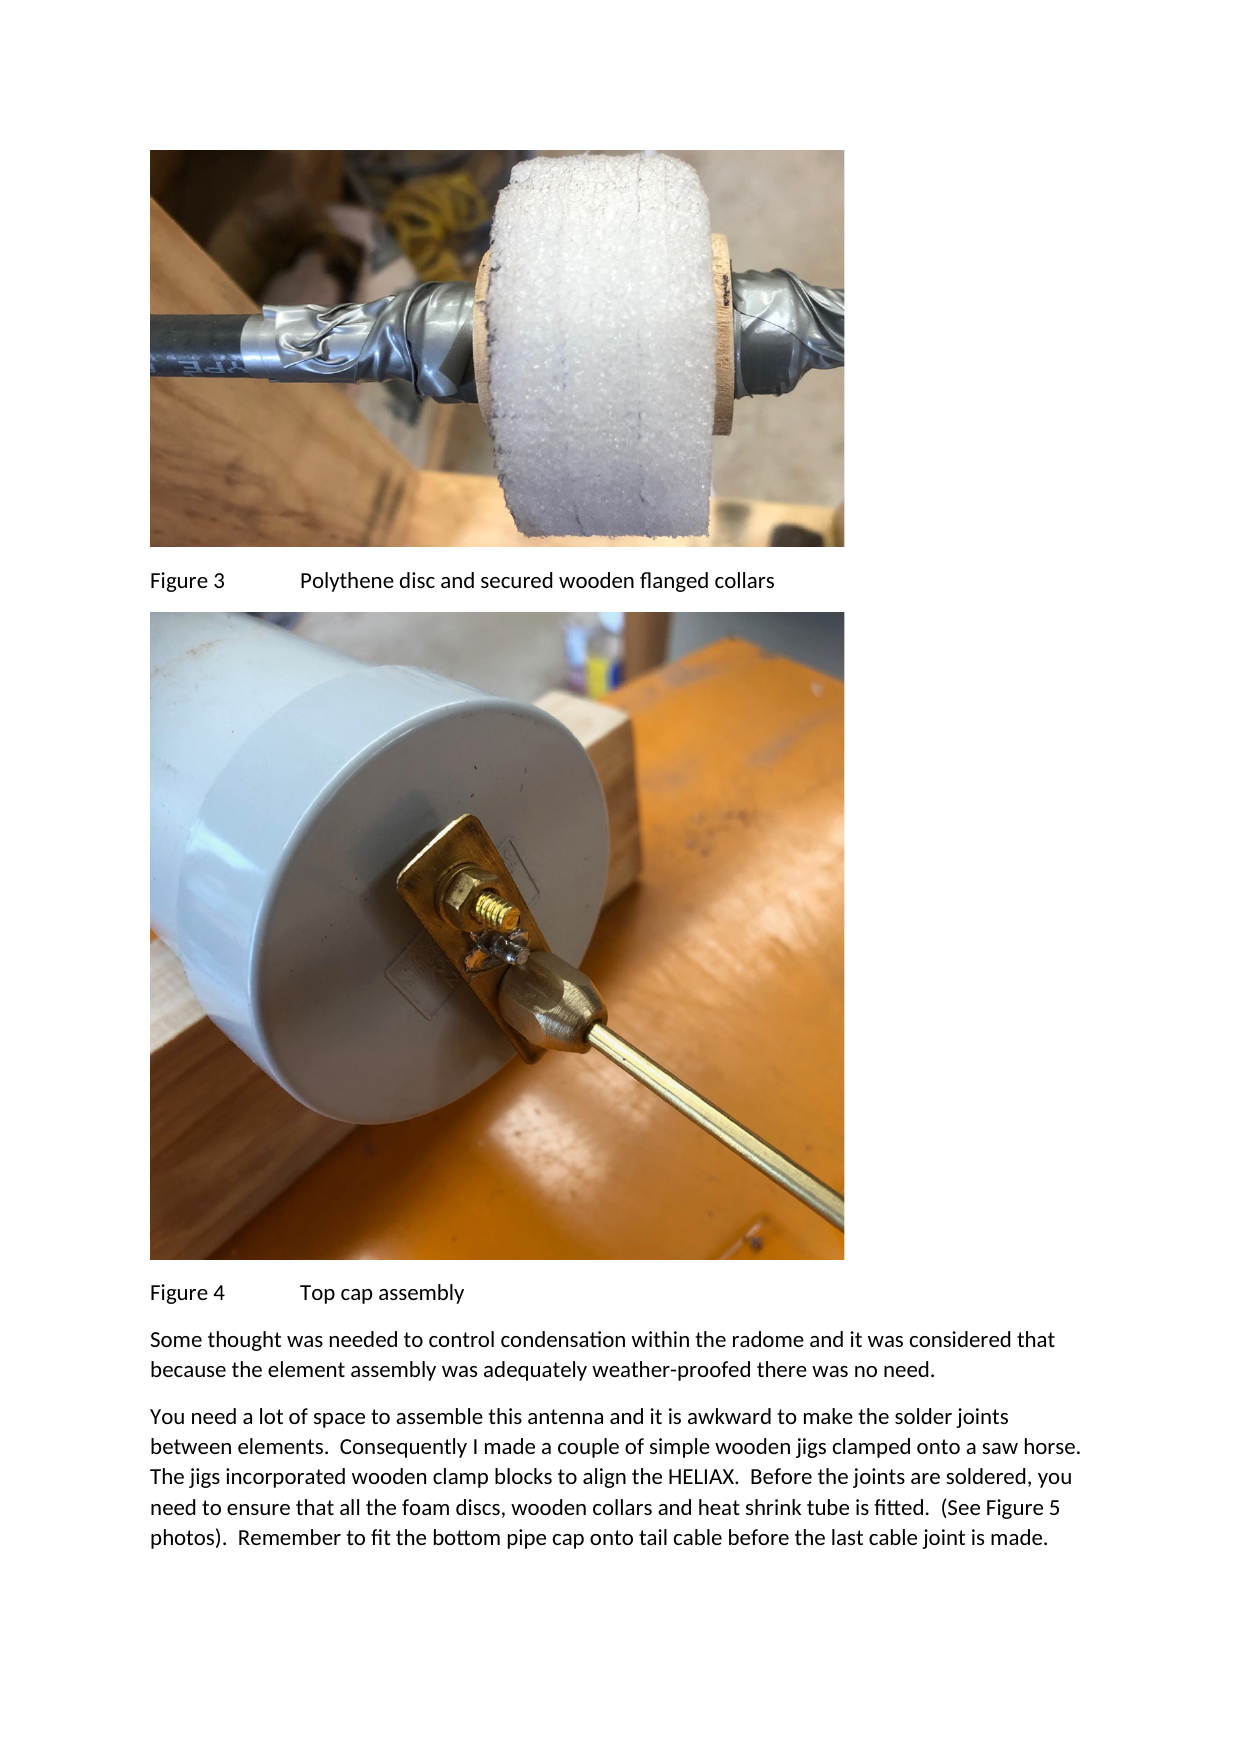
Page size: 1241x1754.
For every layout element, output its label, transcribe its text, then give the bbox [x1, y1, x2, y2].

text Figure 4 Top cap assembly [150, 1278, 1090, 1306]
text You need a lot of space to assemble this antenna and it is awkward to make the solder joints between elements. Consequently I made a couple of simple wooden jigs clamped onto a saw horse. The jigs incorporated wooden clamp blocks to align the HELIAX. Before the joints are soldered, you need to ensure that all the foam discs, wooden collars and heat shrink tube is fitted. (See Figure 5 photos). Remember to fit the bottom pipe cap onto tail cable before the last cable joint is made. [150, 1402, 1090, 1551]
picture [150, 612, 845, 1260]
picture [150, 150, 845, 547]
text Some thought was needed to control condensation within the radome and it was considered that because the element assembly was adequately weather-proofed there was no need. [150, 1325, 1090, 1383]
text Figure 3 Polythene disc and secured wooden flanged collars [150, 566, 1090, 594]
